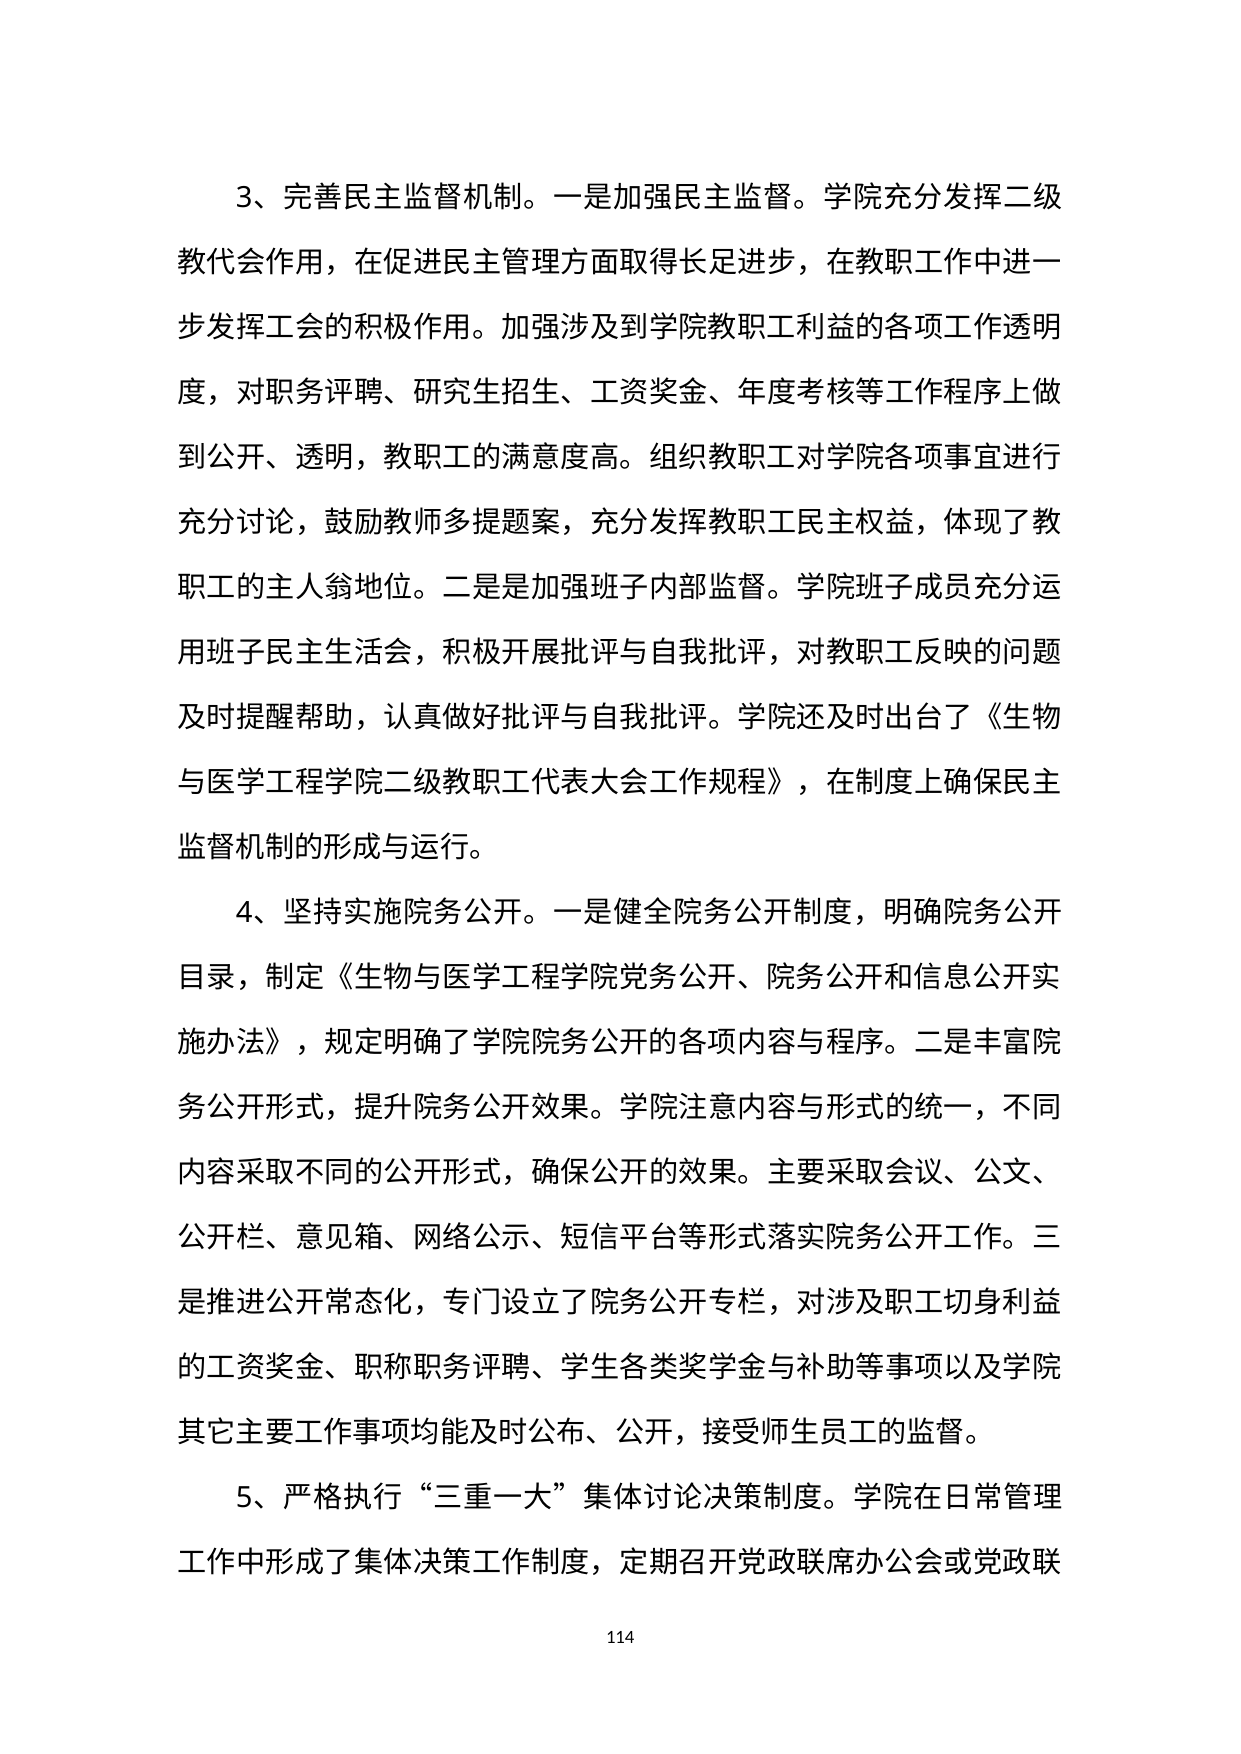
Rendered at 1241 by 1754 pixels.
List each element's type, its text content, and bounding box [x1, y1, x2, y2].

text 3、完善民主监督机制。一是加强民主监督。学院充分发挥二级教代会作用，在促进民主管理方面取得长足进步，在教职工作中进一步发挥工会的积极作用。加强涉及到学院教职工利益的各项工作透明度，对职务评聘、研究生招生、工资奖金、年度考核等工作程序上做到公开、透明，教职工的满意度高。组织教职工对学院各项事宜进行充分讨论，鼓励教师多提题案，充分发挥教职工民主权益，体现了教职工的主人翁地位。二是是加强班子内部监督。学院班子成员充分运用班子民主生活会，积极开展批评与自我批评，对教职工反映的问题，及时提醒帮助，认真做好批评与自我批评。学院还及时出台了《生物与医学工程学院二级教职工代表大会工作规程》，在制度上确保民主监督机制的形成与运行。 [177, 162, 1063, 877]
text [177, 1462, 1063, 1592]
text 4、坚持实施院务公开。一是健全院务公开制度，明确院务公开目录，制定《生物与医学工程学院党务公开、院务公开和信息公开实施办法》，规定明确了学院院务公开的各项内容与程序。二是丰富院务公开形式，提升院务公开效果。学院注意内容与形式的统一，不同内容采取不同的公开形式，确保公开的效果。主要采取会议、公文、公开栏、意见箱、网络公示、短信平台等形式落实院务公开工作。三是推进公开常态化，专门设立了院务公开专栏，对涉及职工切身利益的工资奖金、职称职务评聘、学生各类奖学金与补助等事项以及学院其它主要工作事项均能及时公布、公开，接受师生员工的监督。 [177, 877, 1063, 1462]
